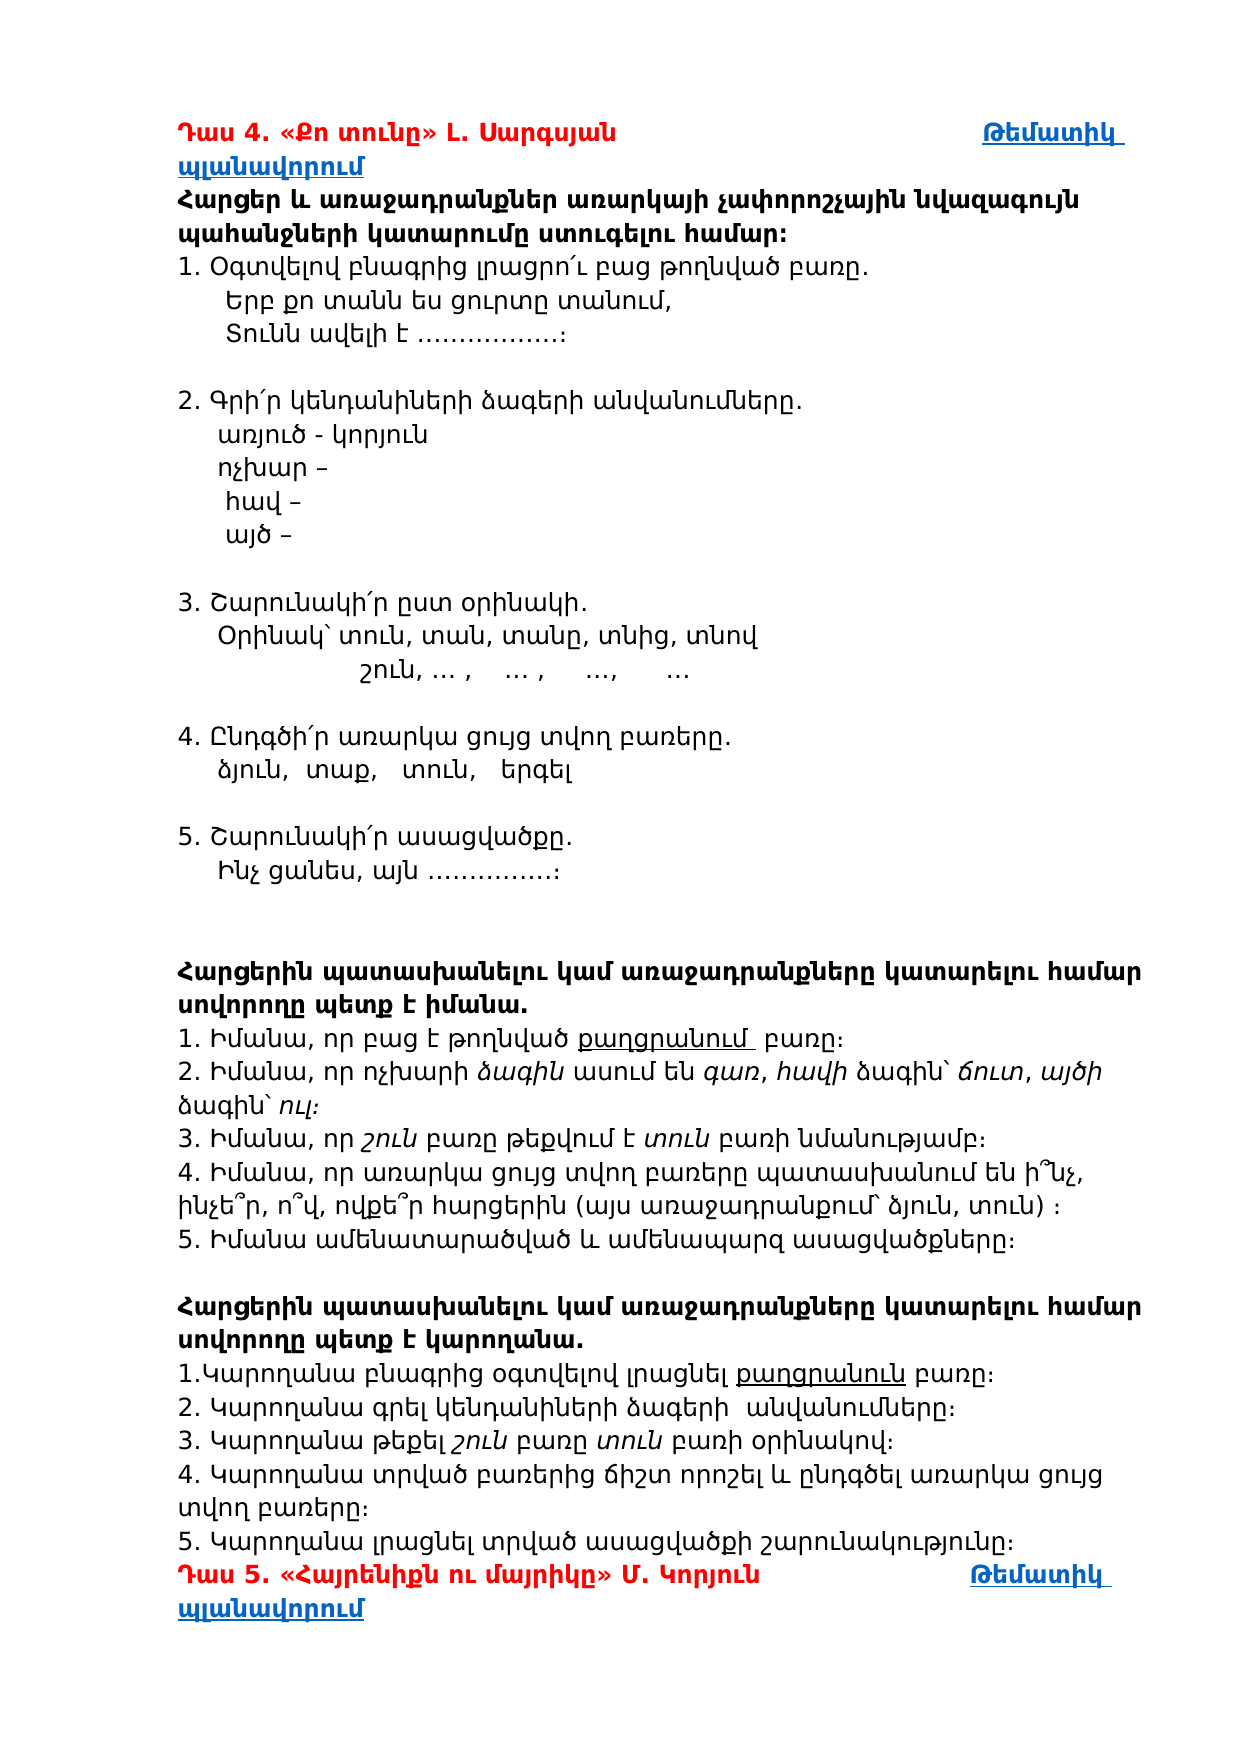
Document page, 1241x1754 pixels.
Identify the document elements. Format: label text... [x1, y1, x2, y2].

text 2․ Գրի՛ր կենդանիների ձագերի անվանումները․ [177, 386, 1167, 416]
text Հարցերին պատասխանելու կամ առաջադրանքները կատարելու համար սովորողը պետք է իմանա․ [177, 957, 1167, 1019]
text 4․ Իմանա, որ առարկա ցույց տվող բառերը պատասխանում են ի՞նչ, ինչե՞ր, ո՞վ, ովքե՞ր հարցերին (այս առաջադրանքում՝ ձյուն, տուն) ։ [177, 1158, 1167, 1221]
text Հարցերին պատասխանելու կամ առաջադրանքները կատարելու համար սովորողը պետք է կարողանա․ [177, 1292, 1167, 1355]
text 1․Կարողանա բնագրից օգտվելով լրացնել քաղցրանուն բառը։ [177, 1359, 1167, 1388]
text հավ – [177, 487, 1167, 516]
text Տունն ավելի է ․․․․․․․․․․․․․․․․․։ [177, 319, 1167, 348]
text առյուծ - կորյուն [177, 420, 1167, 449]
text Դաս 5. «Հայրենիքն ու մայրիկը» Մ. Կորյուն Թեմատիկ պլանավորում [177, 1560, 1167, 1623]
text 3․ Շարունակի՛ր ըստ օրինակի․ [177, 588, 1167, 617]
text Ինչ ցանես, այն ․․․․․․․․․․․․․․․։ [177, 856, 1167, 885]
text Երբ քո տանն ես ցուրտը տանում, [177, 286, 1167, 315]
text 2․ Կարողանա գրել կենդանիների ձագերի անվանումները։ [177, 1393, 1167, 1422]
text 5․ Իմանա ամենատարածված և ամենապարզ ասացվածքները։ [177, 1225, 1167, 1254]
text 1․ Օգտվելով բնագրից լրացրո՛ւ բաց թողնված բառը․ [177, 252, 1167, 281]
text 3․ Կարողանա թեքել շուն բառը տուն բառի օրինակով։ [177, 1426, 1167, 1455]
text Օրինակ՝ տուն, տան, տանը, տնից, տնով [177, 621, 1167, 650]
text այծ – [177, 521, 1167, 550]
text 1․ Իմանա, որ բաց է թողնված քաղցրանում բառը։ [177, 1024, 1167, 1053]
text ձյուն, տաք, տուն, երգել [177, 755, 1167, 784]
text 4․ Ընդգծի՛ր առարկա ցույց տվող բառերը․ [177, 722, 1167, 751]
text շուն, ․․․ , ․․․ , ․․․, ․․․ [177, 655, 1167, 684]
text Դաս 4. «Քո տունը» Լ. Սարգսյան Թեմատիկ պլանավորում [177, 118, 1167, 181]
text 3․ Իմանա, որ շուն բառը թեքվում է տուն բառի նմանությամբ։ [177, 1124, 1167, 1153]
text 5․ Շարունակի՛ր ասացվածքը․ [177, 822, 1167, 852]
text 2․ Իմանա, որ ոչխարի ձագին ասում են գառ, հավի ձագին՝ ճուտ, այծի ձագին՝ ուլ։ [177, 1057, 1167, 1120]
text Հարցեր և առաջադրանքներ առարկայի չափորոշչային նվազագույն պահանջների կատարումը ստուգելու համար։ [177, 185, 1167, 248]
text 4․ Կարողանա տրված բառերից ճիշտ որոշել և ընդգծել առարկա ցույց տվող բառերը։ [177, 1460, 1167, 1522]
text 5․ Կարողանա լրացնել տրված ասացվածքի շարունակությունը։ [177, 1527, 1167, 1556]
text ոչխար – [177, 453, 1167, 483]
